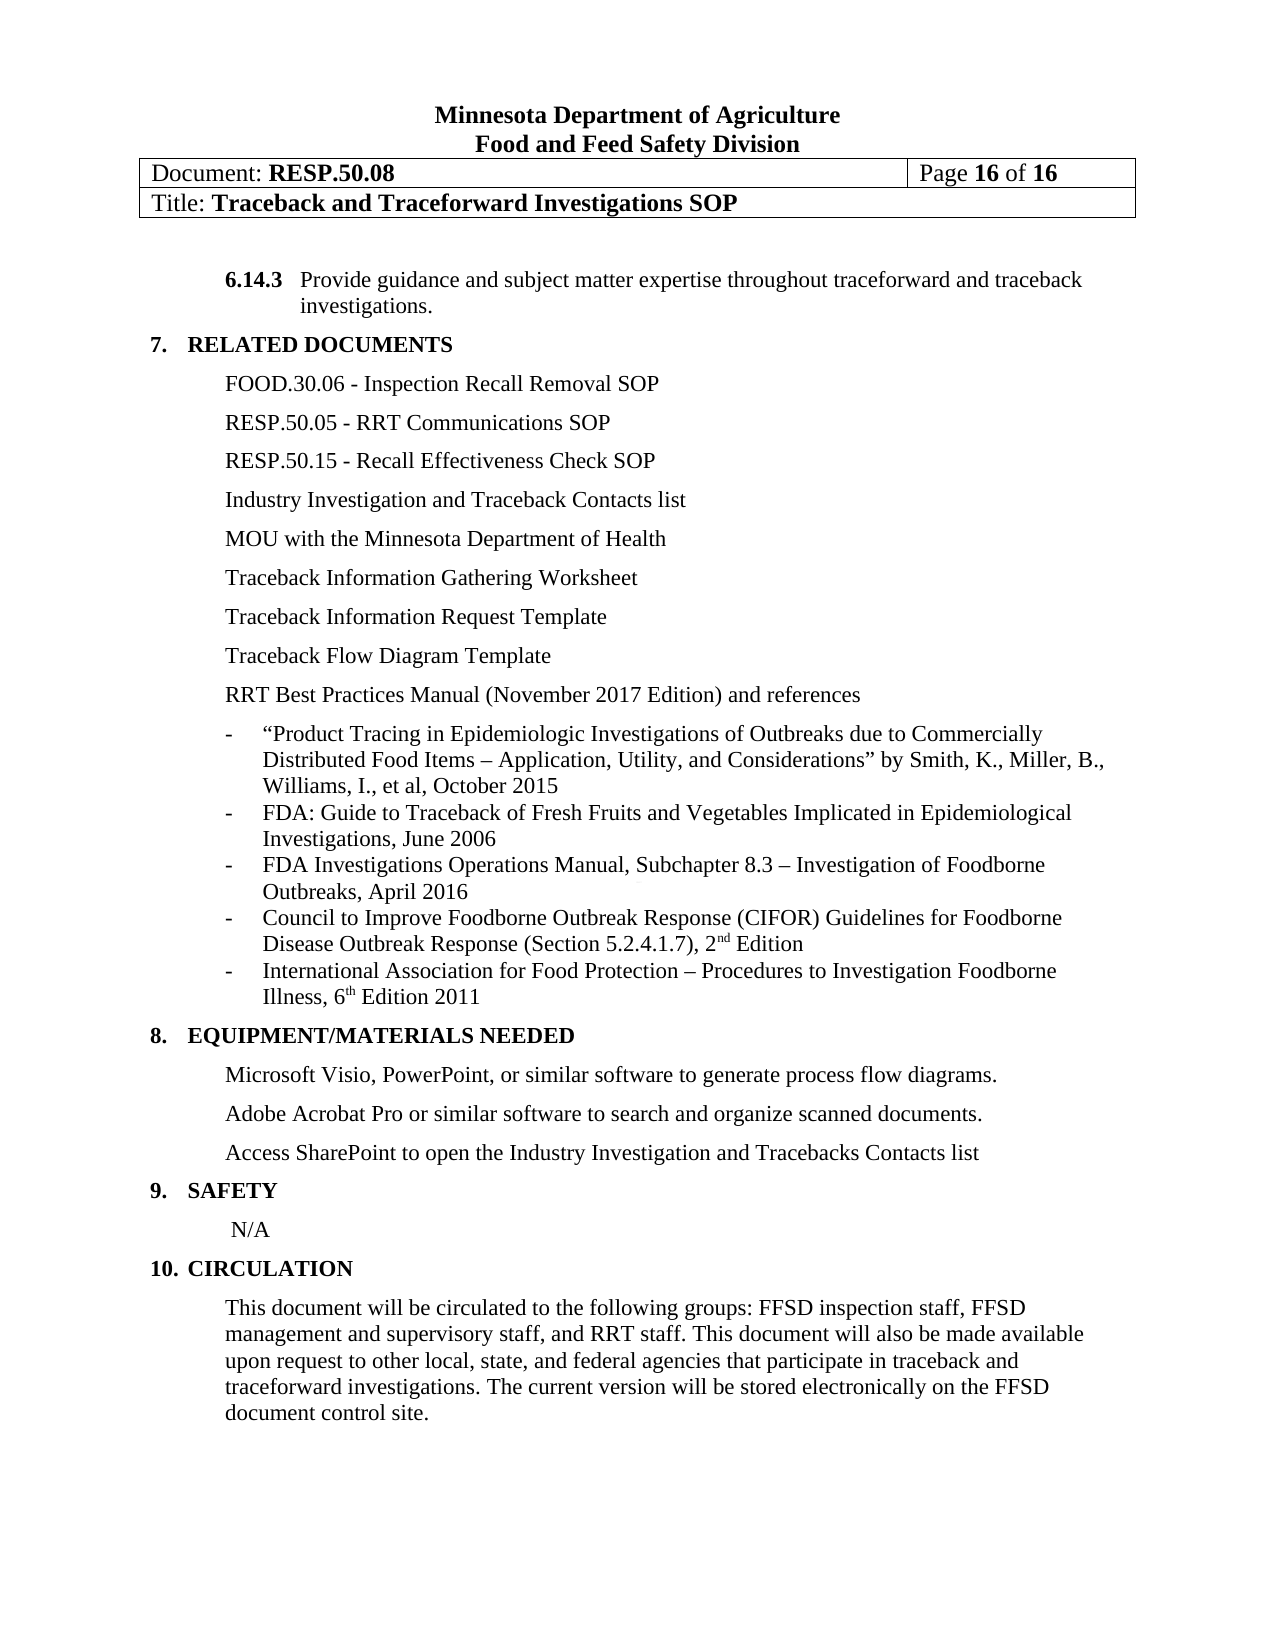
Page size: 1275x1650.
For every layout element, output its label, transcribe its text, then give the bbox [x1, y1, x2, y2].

text Adobe Acrobat Pro or similar software to search and organize scanned documents. [225, 1100, 1125, 1126]
text MOU with the Minnesota Department of Health [150, 525, 1125, 552]
list “Product Tracing in Epidemiologic Investigations of Outbreaks due to Commercially Distributed Food Items – Application, Utility, and Considerations” by Smith, K., Miller, B., Williams, I., et al, October 2015 [225, 719, 1125, 799]
text RRT Best Practices Manual (November 2017 Edition) and references [150, 681, 1125, 707]
list Council to Improve Foodborne Outbreak Response (CIFOR) Guidelines for Foodborne Disease Outbreak Response (Section 5.2.4.1.7), 2nd Edition [225, 904, 1125, 957]
text Traceback Information Request Template [150, 603, 1125, 629]
list Provide guidance and subject matter expertise throughout traceforward and traceback investigations. [225, 266, 1125, 318]
list FDA Investigations Operations Manual, Subchapter 8.3 – Investigation of Foodborne Outbreaks, April 2016 [225, 851, 1125, 904]
text Traceback Information Gathering Worksheet [150, 564, 1125, 591]
text Traceback Flow Diagram Template [150, 642, 1125, 668]
text This document will be circulated to the following groups: FFSD inspection staff, FFSD management and supervisory staff, and RRT staff. This document will also be made available upon request to other local, state, and federal agencies that participate in traceback and traceforward investigations. The current version will be stored electronically on the FFSD document control site. [225, 1294, 1125, 1426]
list EQUIPMENT/MATERIALS NEEDED [150, 1022, 1125, 1048]
text RESP.50.05 - RRT Communications SOP [150, 409, 1125, 435]
list International Association for Food Protection – Procedures to Investigation Foodborne Illness, 6th Edition 2011 [225, 957, 1125, 1009]
text FOOD.30.06 - Inspection Recall Removal SOP [150, 370, 1125, 396]
list SAFETY [150, 1177, 1125, 1204]
list CIRCULATION [150, 1255, 1125, 1281]
text Microsoft Visio, PowerPoint, or similar software to generate process flow diagrams. [225, 1061, 1125, 1087]
subtitle N/A [225, 1216, 1125, 1243]
list RELATED DOCUMENTS [150, 331, 1125, 357]
text RESP.50.15 - Recall Effectiveness Check SOP [150, 448, 1125, 474]
text Access SharePoint to open the Industry Investigation and Tracebacks Contacts list [225, 1138, 1125, 1165]
list FDA: Guide to Traceback of Fresh Fruits and Vegetables Implicated in Epidemiological Investigations, June 2006 [225, 799, 1125, 851]
text Industry Investigation and Traceback Contacts list [150, 486, 1125, 513]
